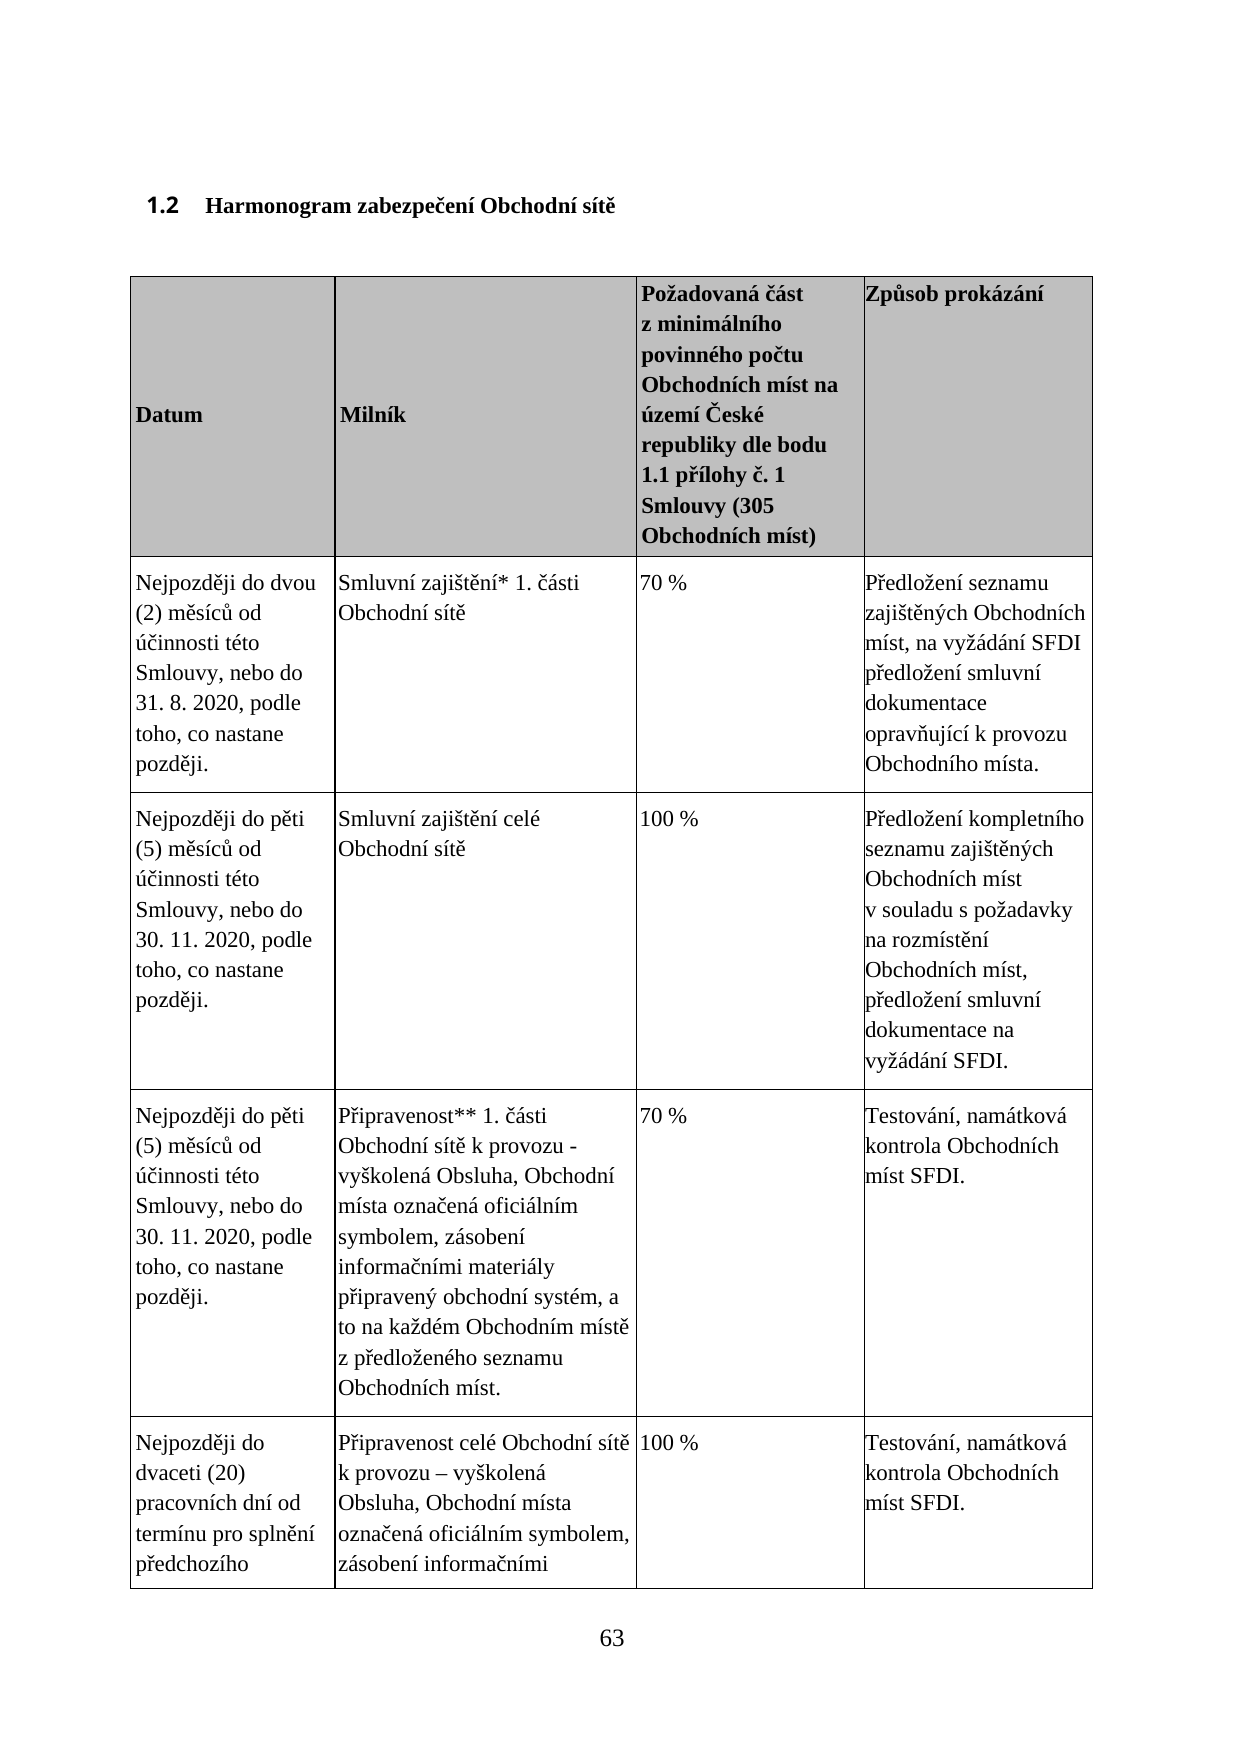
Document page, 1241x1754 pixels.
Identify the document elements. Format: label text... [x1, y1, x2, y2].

table_cell 70 % [637, 1090, 864, 1416]
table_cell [131, 1417, 334, 1588]
table_header Požadovaná část z minimálního povinného počtu Obchodních míst na území České republiky dle bodu 1.1 přílohy č. 1 Smlouvy (305 Obchodních míst) [637, 277, 864, 556]
table_cell Připravenost** 1. části Obchodní sítě k provozu - vyškolená Obsluha, Obchodní místa označená oficiálním symbolem, zásobení informačními materiály připravený obchodní systém, a to na každém Obchodním místě z předloženého seznamu Obchodních míst. [336, 1090, 636, 1416]
table_header Milník [336, 277, 636, 556]
table_cell 70 % [637, 557, 864, 792]
text Harmonogram zabezpečení Obchodní sítě [146, 189, 1093, 220]
table_cell 100 % [637, 793, 864, 1089]
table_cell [865, 1417, 1092, 1588]
table_cell Smluvní zajištění celé Obchodní sítě [336, 793, 636, 1089]
table_cell Nejpozději do pěti (5) měsíců od účinnosti této Smlouvy, nebo do 30. 11. 2020, podle toho, co nastane později. [131, 793, 334, 1089]
table_cell Smluvní zajištění* 1. části Obchodní sítě [336, 557, 636, 792]
table_header Způsob prokázání [865, 277, 1092, 556]
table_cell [336, 1417, 636, 1588]
table_header Datum [131, 277, 334, 556]
table_cell Předložení kompletního seznamu zajištěných Obchodních míst v souladu s požadavky na rozmístění Obchodních míst, předložení smluvní dokumentace na vyžádání SFDI. [865, 793, 1092, 1089]
table_cell 100 % [637, 1417, 864, 1588]
table_cell Nejpozději do pěti (5) měsíců od účinnosti této Smlouvy, nebo do 30. 11. 2020, podle toho, co nastane později. [131, 1090, 334, 1416]
table_cell Nejpozději do dvou (2) měsíců od účinnosti této Smlouvy, nebo do 31. 8. 2020, podle toho, co nastane později. [131, 557, 334, 792]
table_cell Testování, namátková kontrola Obchodních míst SFDI. [865, 1090, 1092, 1416]
table_cell Předložení seznamu zajištěných Obchodních míst, na vyžádání SFDI předložení smluvní dokumentace opravňující k provozu Obchodního místa. [865, 557, 1092, 792]
